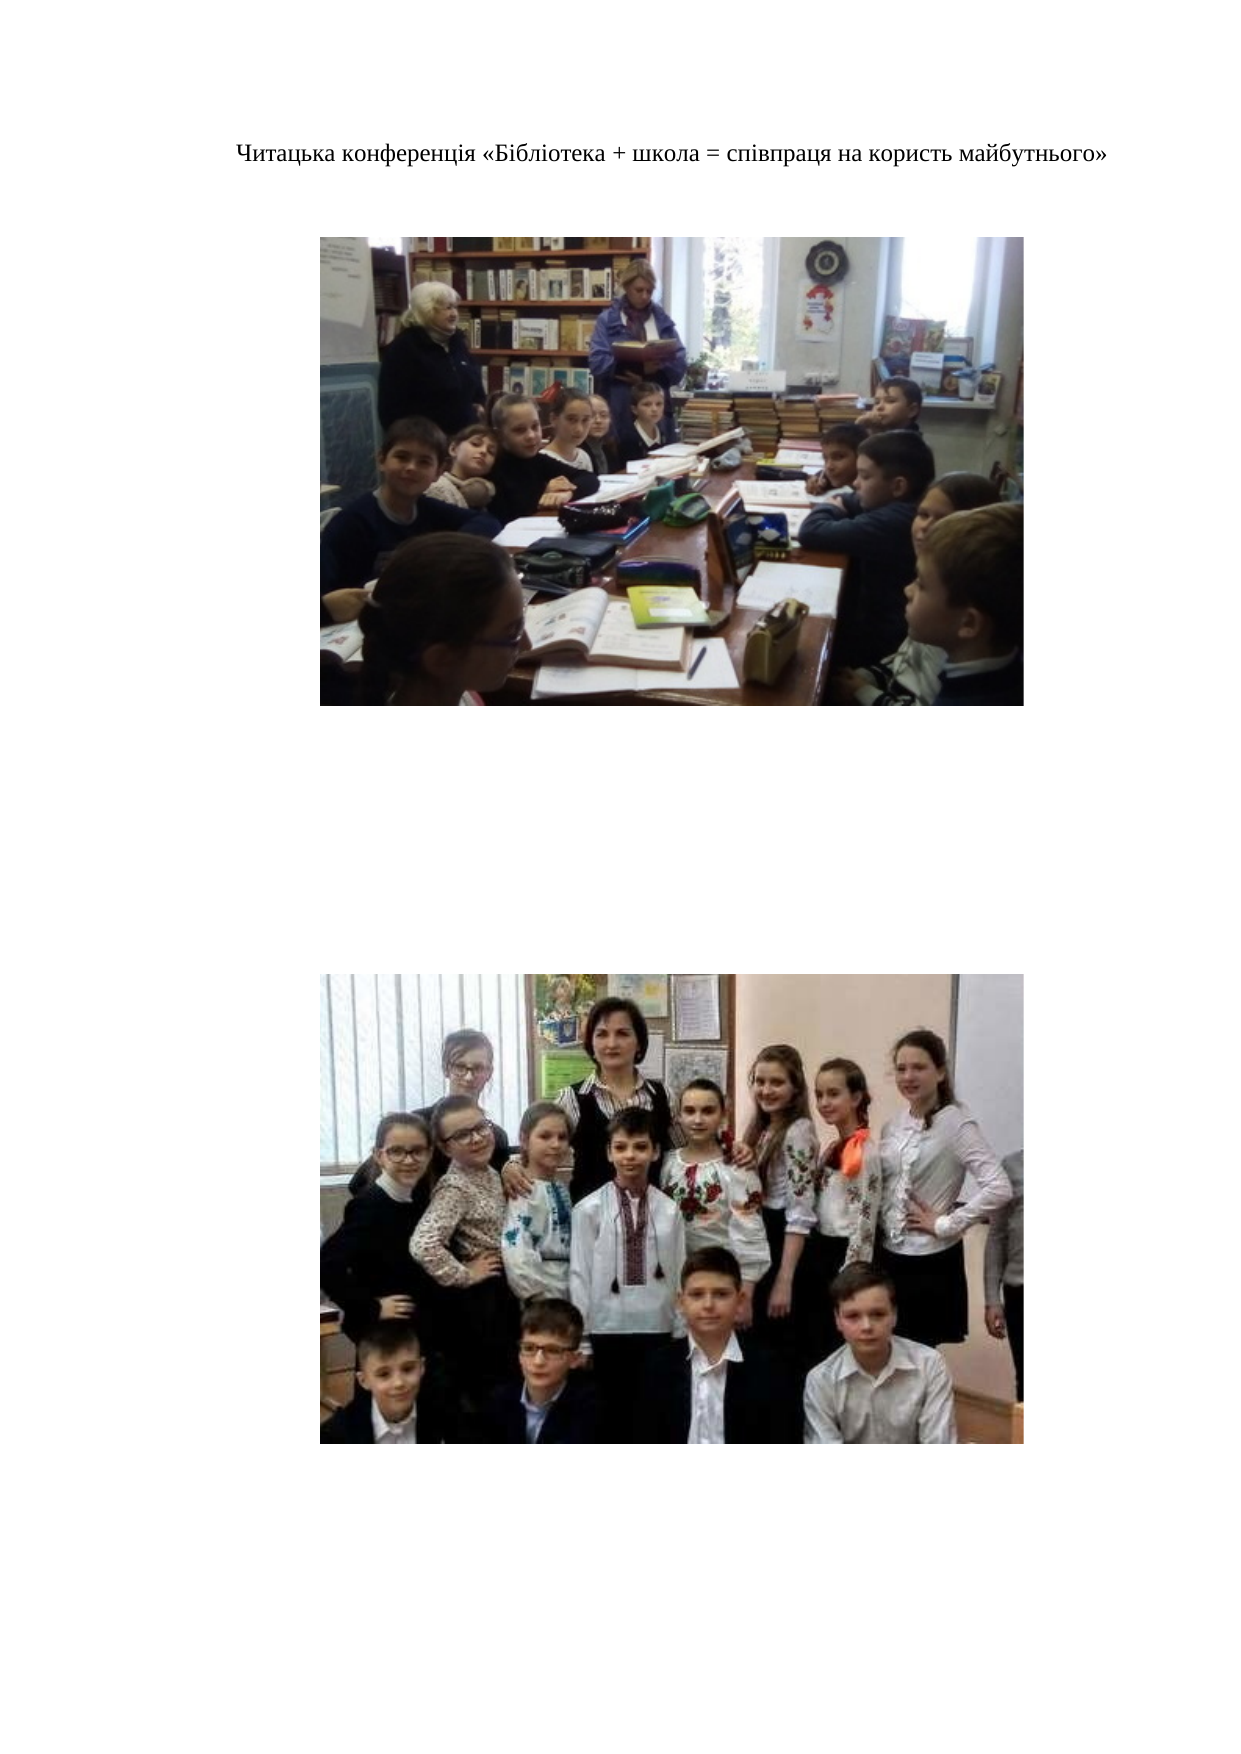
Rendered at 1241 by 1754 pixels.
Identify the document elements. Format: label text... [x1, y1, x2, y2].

picture [320, 974, 1024, 1444]
picture [320, 237, 1024, 706]
text Читацька конференція «Бібліотека + школа = співпраця на користь майбутнього» [148, 138, 1196, 167]
